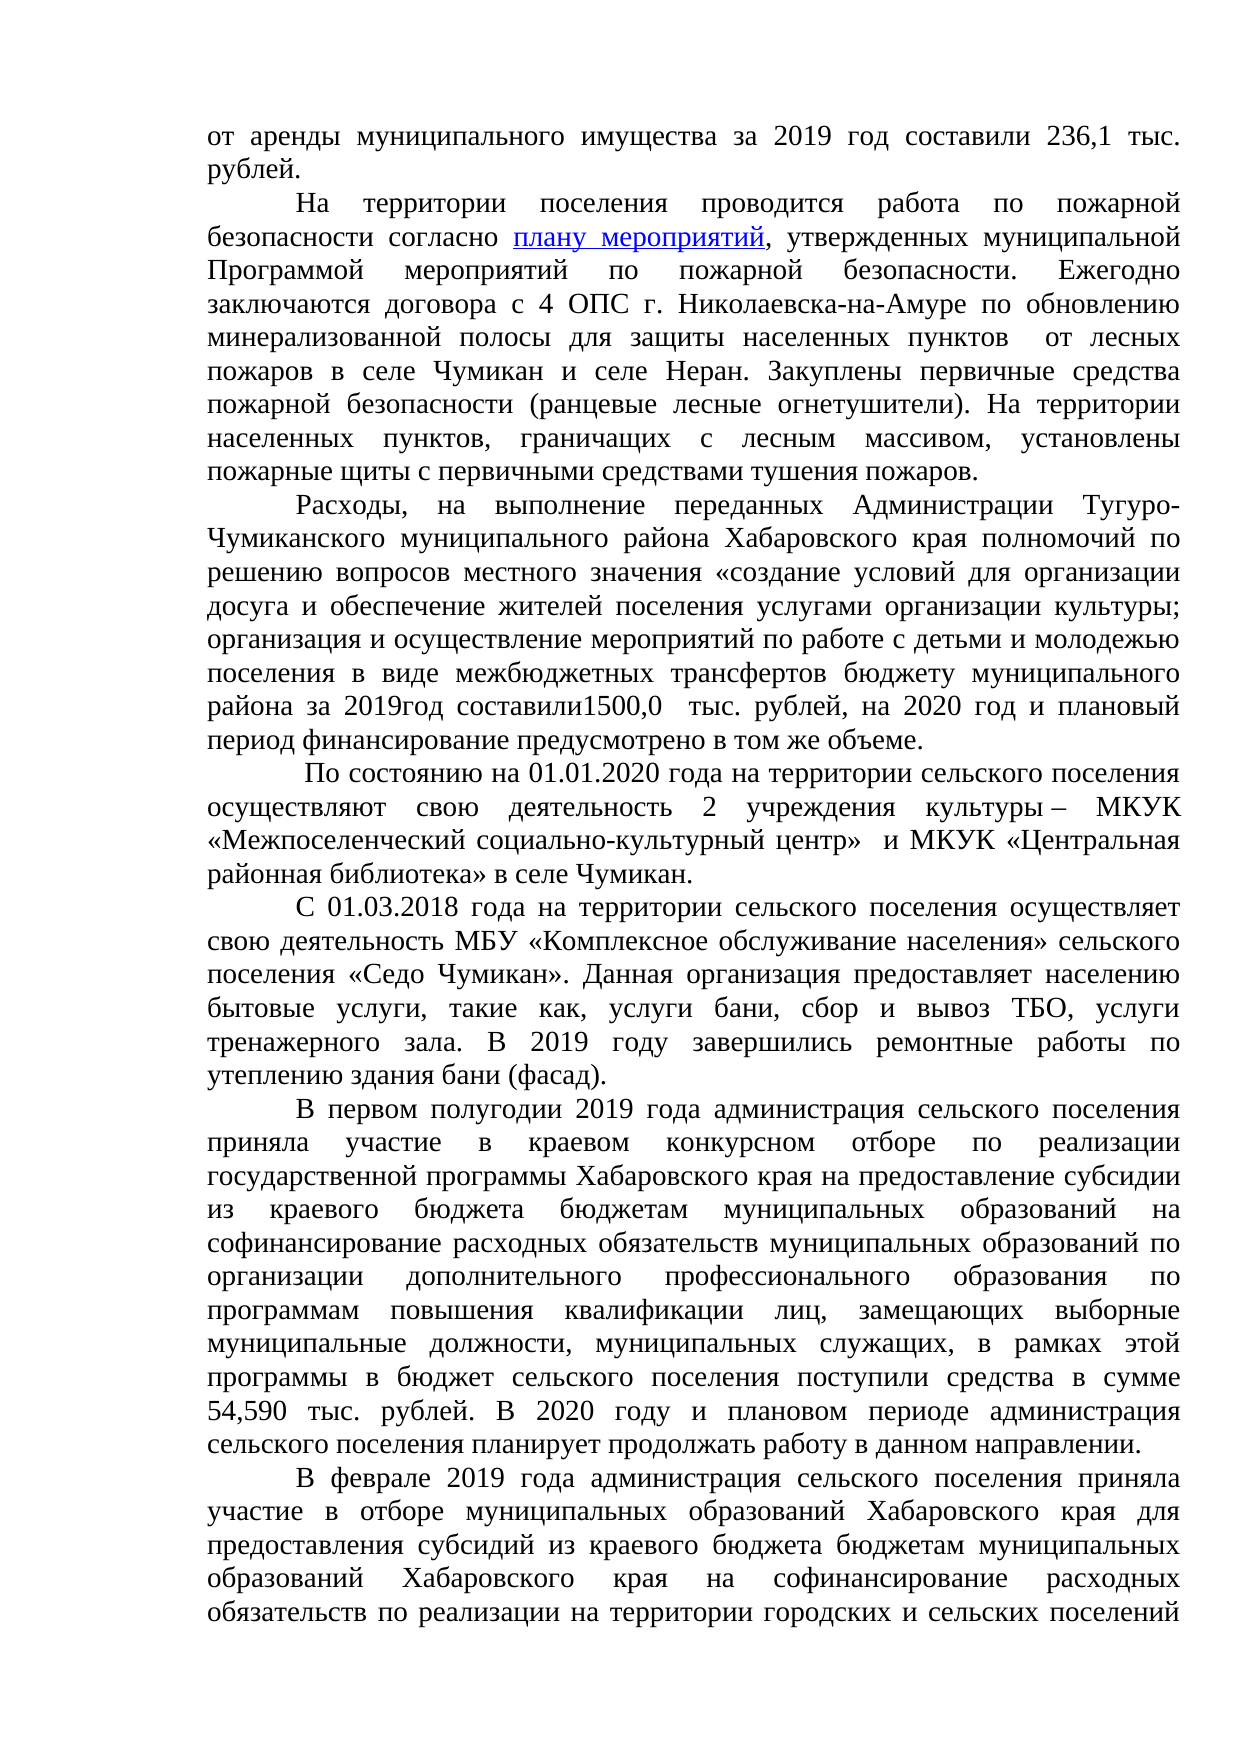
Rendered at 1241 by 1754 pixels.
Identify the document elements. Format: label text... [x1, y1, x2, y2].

text По состоянию на 01.01.2020 года на территории сельского поселения осуществляют свою деятельность 2 учреждения культуры – МКУК «Межпоселенческий социально-культурный центр» и МКУК «Центральная районная библиотека» в селе Чумикан. [207, 755, 1181, 889]
text На территории поселения проводится работа по пожарной безопасности согласно плану мероприятий, утвержденных муниципальной Программой мероприятий по пожарной безопасности. Ежегодно заключаются договора с 4 ОПС г. Николаевска-на-Амуре по обновлению минерализованной полосы для защиты населенных пунктов от лесных пожаров в селе Чумикан и селе Неран. Закуплены первичные средства пожарной безопасности (ранцевые лесные огнетушители). На территории населенных пунктов, граничащих с лесным массивом, установлены пожарные щиты с первичными средствами тушения пожаров. [207, 185, 1181, 487]
text В первом полугодии 2019 года администрация сельского поселения приняла участие в краевом конкурсном отборе по реализации государственной программы Хабаровского края на предоставление субсидии из краевого бюджета бюджетам муниципальных образований на софинансирование расходных обязательств муниципальных образований по организации дополнительного профессионального образования по программам повышения квалификации лиц, замещающих выборные муниципальные должности, муниципальных служащих, в рамках этой программы в бюджет сельского поселения поступили средства в сумме 54,590 тыс. рублей. В 2020 году и плановом периоде администрация сельского поселения планирует продолжать работу в данном направлении. [207, 1091, 1181, 1460]
text Расходы, на выполнение переданных Администрации Тугуро-Чумиканского муниципального района Хабаровского края полномочий по решению вопросов местного значения «создание условий для организации досуга и обеспечение жителей поселения услугами организации культуры; организация и осуществление мероприятий по работе с детьми и молодежью поселения в виде межбюджетных трансфертов бюджету муниципального района за 2019год составили1500,0 тыс. рублей, на 2020 год и плановый период финансирование предусмотрено в том же объеме. [207, 487, 1181, 755]
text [207, 1460, 1181, 1627]
text С 01.03.2018 года на территории сельского поселения осуществляет свою деятельность МБУ «Комплексное обслуживание населения» сельского поселения «Седо Чумикан». Данная организация предоставляет населению бытовые услуги, такие как, услуги бани, сбор и вывоз ТБО, услуги тренажерного зала. В 2019 году завершились ремонтные работы по утеплению здания бани (фасад). [207, 889, 1181, 1091]
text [207, 118, 1181, 185]
